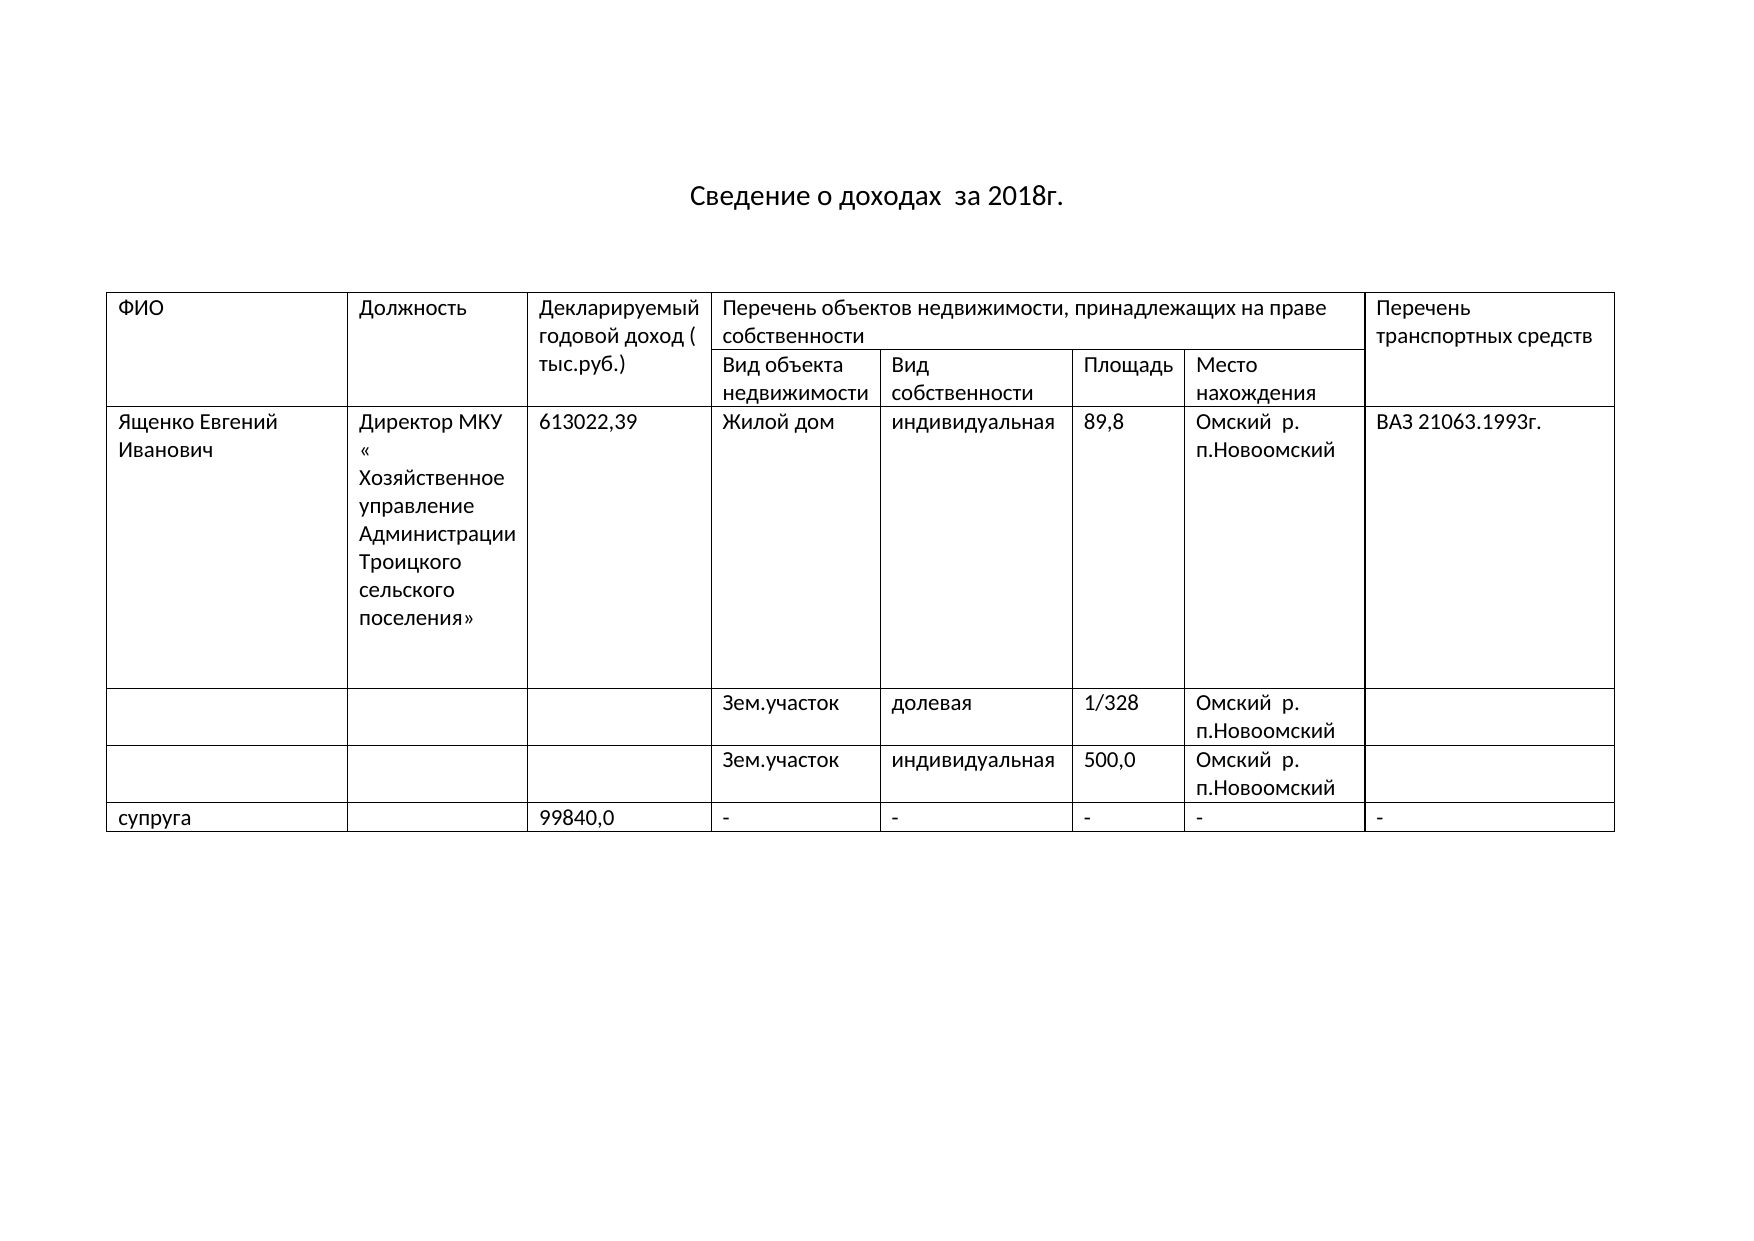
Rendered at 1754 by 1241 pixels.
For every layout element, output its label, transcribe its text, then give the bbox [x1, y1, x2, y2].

table_cell Жилой дом [712, 407, 880, 687]
table_cell - [712, 803, 880, 831]
table_header Перечень объектов недвижимости, принадлежащих на праве собственности [712, 293, 1364, 349]
table_cell - [1366, 803, 1614, 831]
table_cell - [881, 803, 1072, 831]
table_cell [107, 746, 347, 802]
table_header Перечень транспортных средств [1366, 293, 1614, 406]
table_cell Ященко Евгений Иванович [107, 407, 347, 687]
table_cell 613022,39 [528, 407, 711, 687]
table_cell Омский р. п.Новоомский [1185, 689, 1364, 744]
table_cell [1366, 689, 1614, 744]
table_cell - [1185, 803, 1364, 831]
table_cell [528, 746, 711, 802]
table_cell 500,0 [1073, 746, 1184, 802]
table_cell Зем.участок [712, 689, 880, 744]
table_cell Омский р. п.Новоомский [1185, 407, 1364, 687]
table_cell 99840,0 [528, 803, 711, 831]
table_cell долевая [881, 689, 1072, 744]
table_cell Площадь [1073, 350, 1184, 406]
table_cell Зем.участок [712, 746, 880, 802]
table_cell Место нахождения [1185, 350, 1364, 406]
table_cell [348, 803, 527, 831]
table_cell Вид собственности [881, 350, 1072, 406]
table_cell [1366, 746, 1614, 802]
table_header ФИО [107, 293, 347, 406]
table_cell 1/328 [1073, 689, 1184, 744]
table_cell Директор МКУ « Хозяйственное управление Администрации Троицкого сельского поселения» [348, 407, 527, 687]
table_cell Вид объекта недвижимости [712, 350, 880, 406]
table_header Должность [348, 293, 527, 406]
text Сведение о доходах за 2018г. [118, 177, 1636, 213]
table_cell 89,8 [1073, 407, 1184, 687]
table_cell Омский р. п.Новоомский [1185, 746, 1364, 802]
table_cell [107, 689, 347, 744]
table_cell индивидуальная [881, 746, 1072, 802]
table_cell [348, 746, 527, 802]
table_cell супруга [107, 803, 347, 831]
table_cell ВАЗ 21063.1993г. [1366, 407, 1614, 687]
table_cell [348, 689, 527, 744]
table_cell индивидуальная [881, 407, 1072, 687]
table_header Декларируемый годовой доход ( тыс.руб.) [528, 293, 711, 406]
table_cell [528, 689, 711, 744]
table_cell - [1073, 803, 1184, 831]
